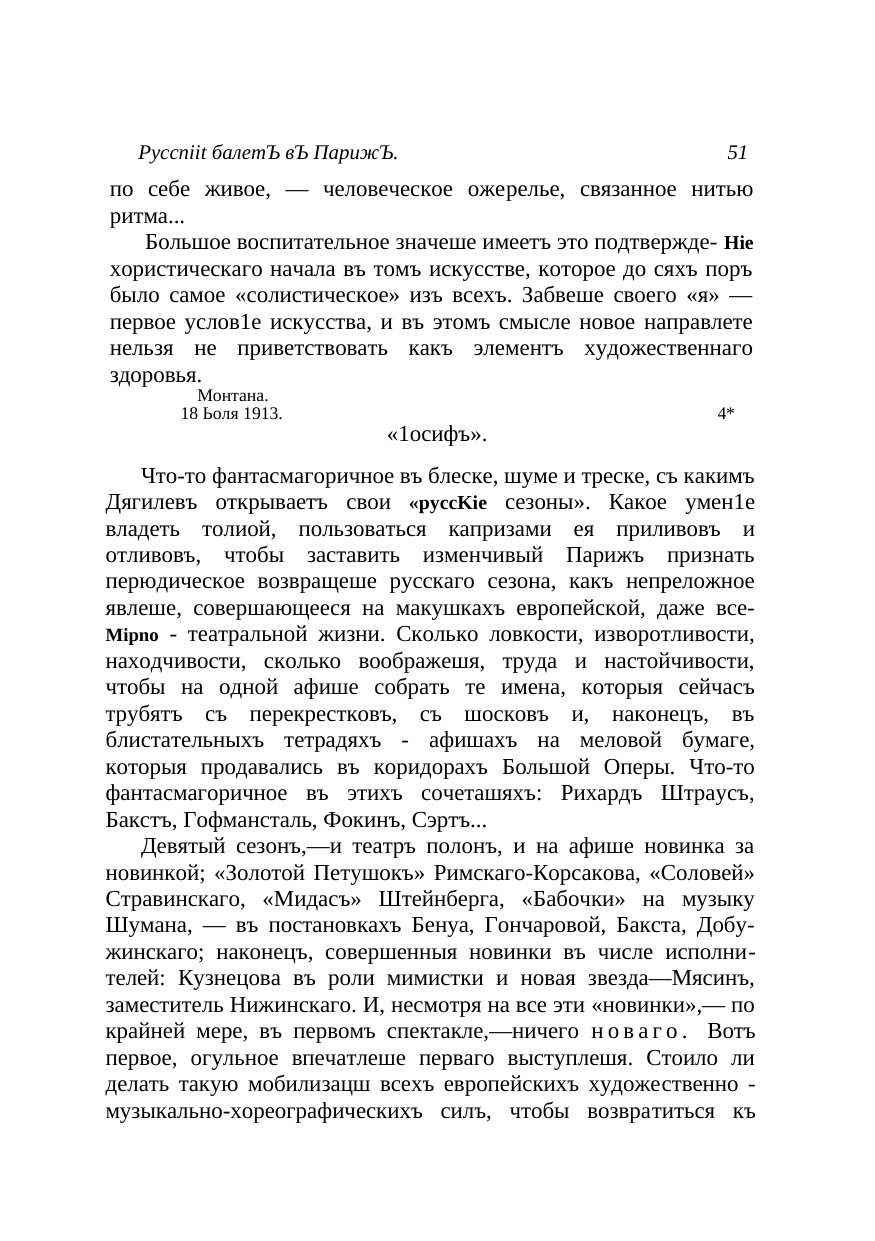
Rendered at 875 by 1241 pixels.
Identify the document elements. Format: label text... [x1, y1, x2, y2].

text Что-то фантасмагоричное въ блеске, шуме и треске, съ какимъ Дягилевъ открываетъ свои «pyccKie сезоны». Какое умен1е владеть толиой, пользоваться капризами ея приливовъ и отливовъ, чтобы заставить изменчивый Парижъ признать перюдическое возвращеше русскаго сезона, какъ непреложное явлеше, совершающееся на макушкахъ европейской, даже все- Mipno - театральной жизни. Сколько ловкости, изворотливости, находчивости, сколько воображешя, труда и настойчивости, чтобы на одной афише собрать те имена, которыя сейчасъ трубятъ съ перекрестковъ, съ шосковъ и, наконецъ, въ блистательныхъ тетрадяхъ - афишахъ на меловой бумаге, которыя продавались въ коридорахъ Большой Оперы. Что-то фантасмагоричное въ этихъ сочеташяхъ: Рихардъ Штраусъ, Бакстъ, Гофмансталь, Фокинъ, Сэртъ... [105, 462, 756, 832]
text Монтана. [197, 387, 760, 405]
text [105, 832, 756, 1123]
text «1осифъ». [387, 423, 760, 446]
text 18 Ьоля 1913. 4* [180, 405, 760, 423]
text Большое воспитательное значеше имеетъ это подтвержде- Hie хористическаго начала въ томъ искусстве, которое до сяхъ поръ было самое «солистическое» изъ всехъ. Забвеше своего «я» — первое услов1е искусства, и въ этомъ смысле новое направлете нельзя не приветствовать какъ элементъ художественнаго здоровья. [109, 229, 754, 387]
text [109, 176, 754, 229]
